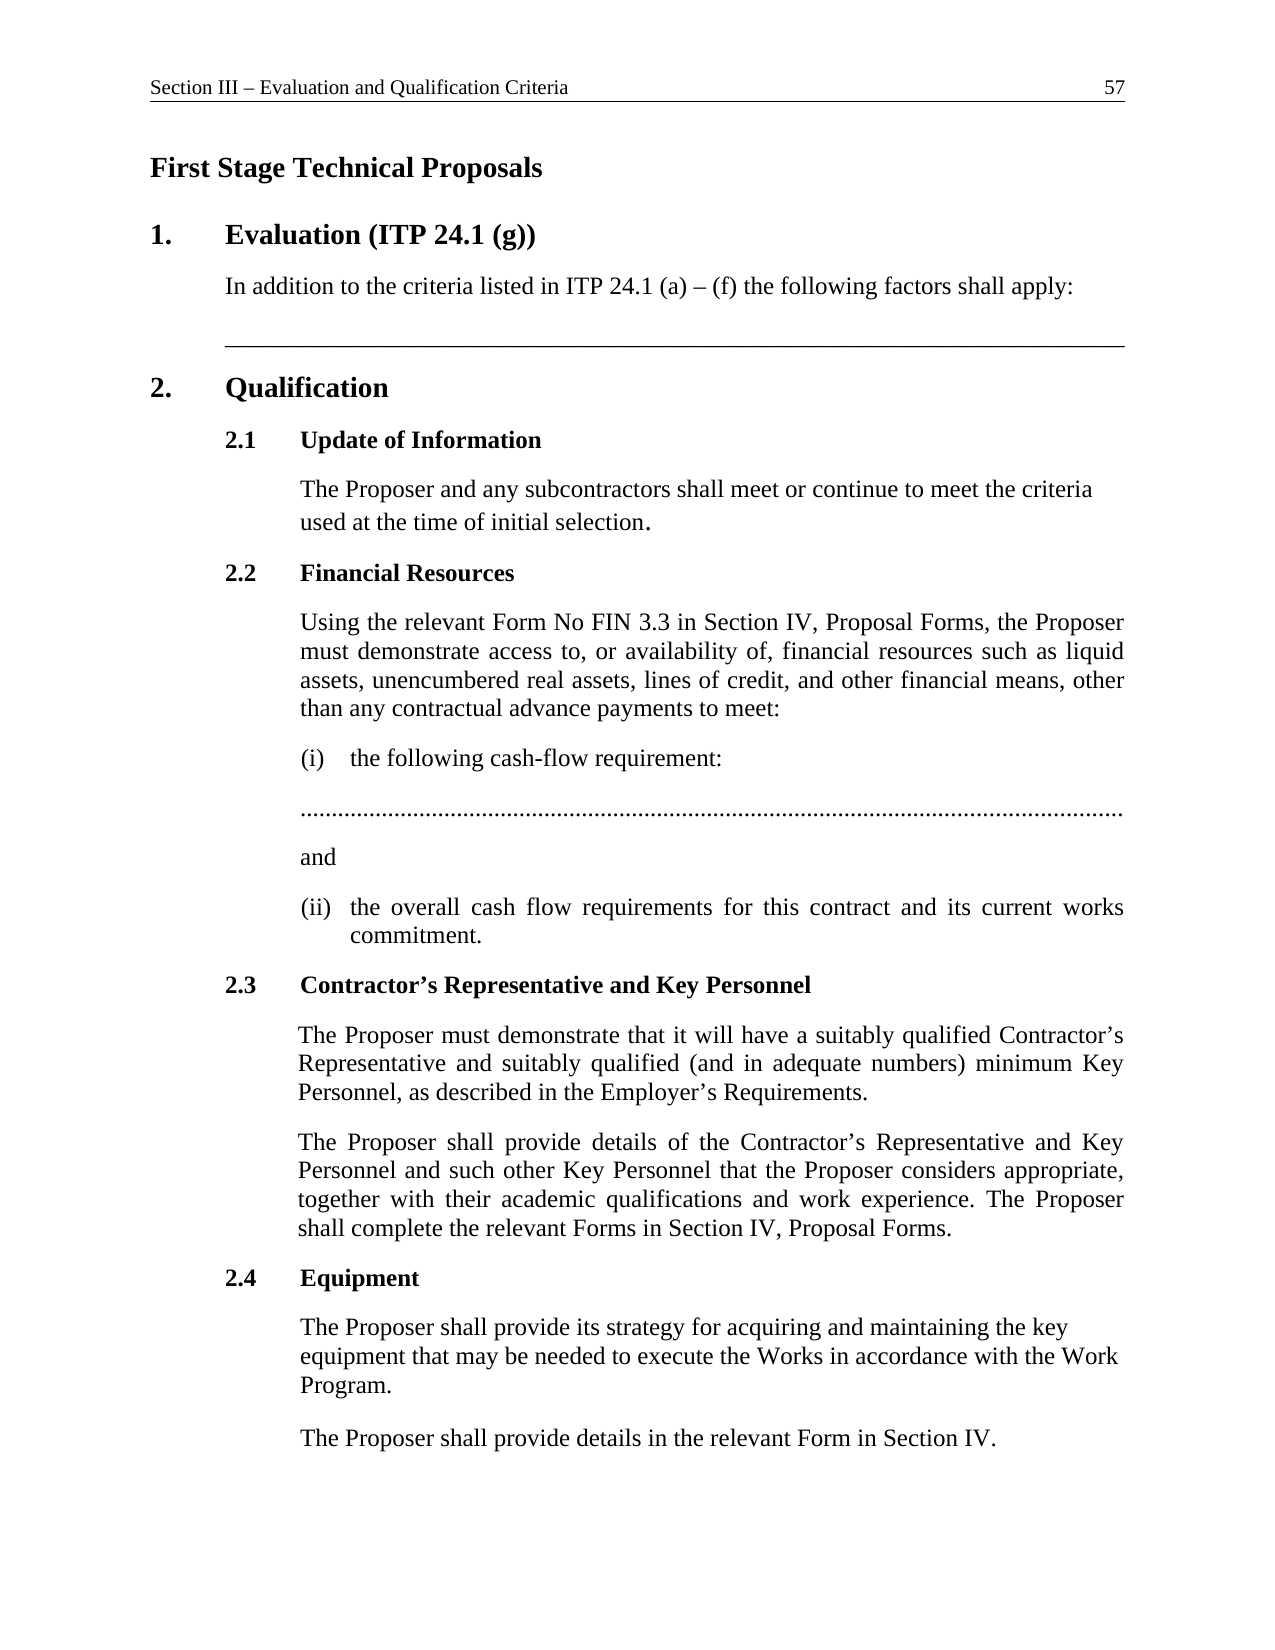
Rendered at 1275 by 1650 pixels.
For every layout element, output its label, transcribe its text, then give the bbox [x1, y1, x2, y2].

text 2.3 Contractor’s Representative and Key Personnel [225, 970, 1125, 999]
text The Proposer shall provide details in the relevant Form in Section IV. [300, 1423, 1125, 1452]
text In addition to the criteria listed in ITP 24.1 (a) – (f) the following factors shall apply: [225, 271, 1125, 300]
text First Stage Technical Proposals [150, 150, 1125, 183]
text 2. Qualification [150, 371, 1125, 404]
text and [300, 842, 1125, 871]
text 2.4 Equipment [225, 1263, 1125, 1291]
text Using the relevant Form No FIN 3.3 in Section IV, Proposal Forms, the Proposer must demonstrate access to, or availability of, financial resources such as liquid assets, unencumbered real assets, lines of credit, and other financial means, other than any contractual advance payments to meet: [300, 607, 1125, 722]
text The Proposer must demonstrate that it will have a suitably qualified Contractor’s Representative and suitably qualified (and in adequate numbers) minimum Key Personnel, as described in the Employer’s Requirements. [298, 1020, 1125, 1106]
text 1. Evaluation (ITP 24.1 (g)) [150, 217, 1125, 251]
text (ii) the overall cash flow requirements for this contract and its current works commitment. [301, 892, 1125, 949]
text 2.2 Financial Resources [225, 558, 1125, 586]
text The Proposer shall provide its strategy for acquiring and maintaining the key equipment that may be needed to execute the Works in accordance with the Work Program. [300, 1312, 1125, 1398]
text 2.1 Update of Information [225, 425, 1125, 454]
text (i) the following cash-flow requirement: [301, 743, 1125, 772]
text The Proposer and any subcontractors shall meet or continue to meet the criteria used at the time of initial selection. [300, 474, 1125, 537]
text The Proposer shall provide details of the Contractor’s Representative and Key Personnel and such other Key Personnel that the Proposer considers appropriate, together with their academic qualifications and work experience. The Proposer shall complete the relevant Forms in Section IV, Proposal Forms. [298, 1127, 1125, 1242]
